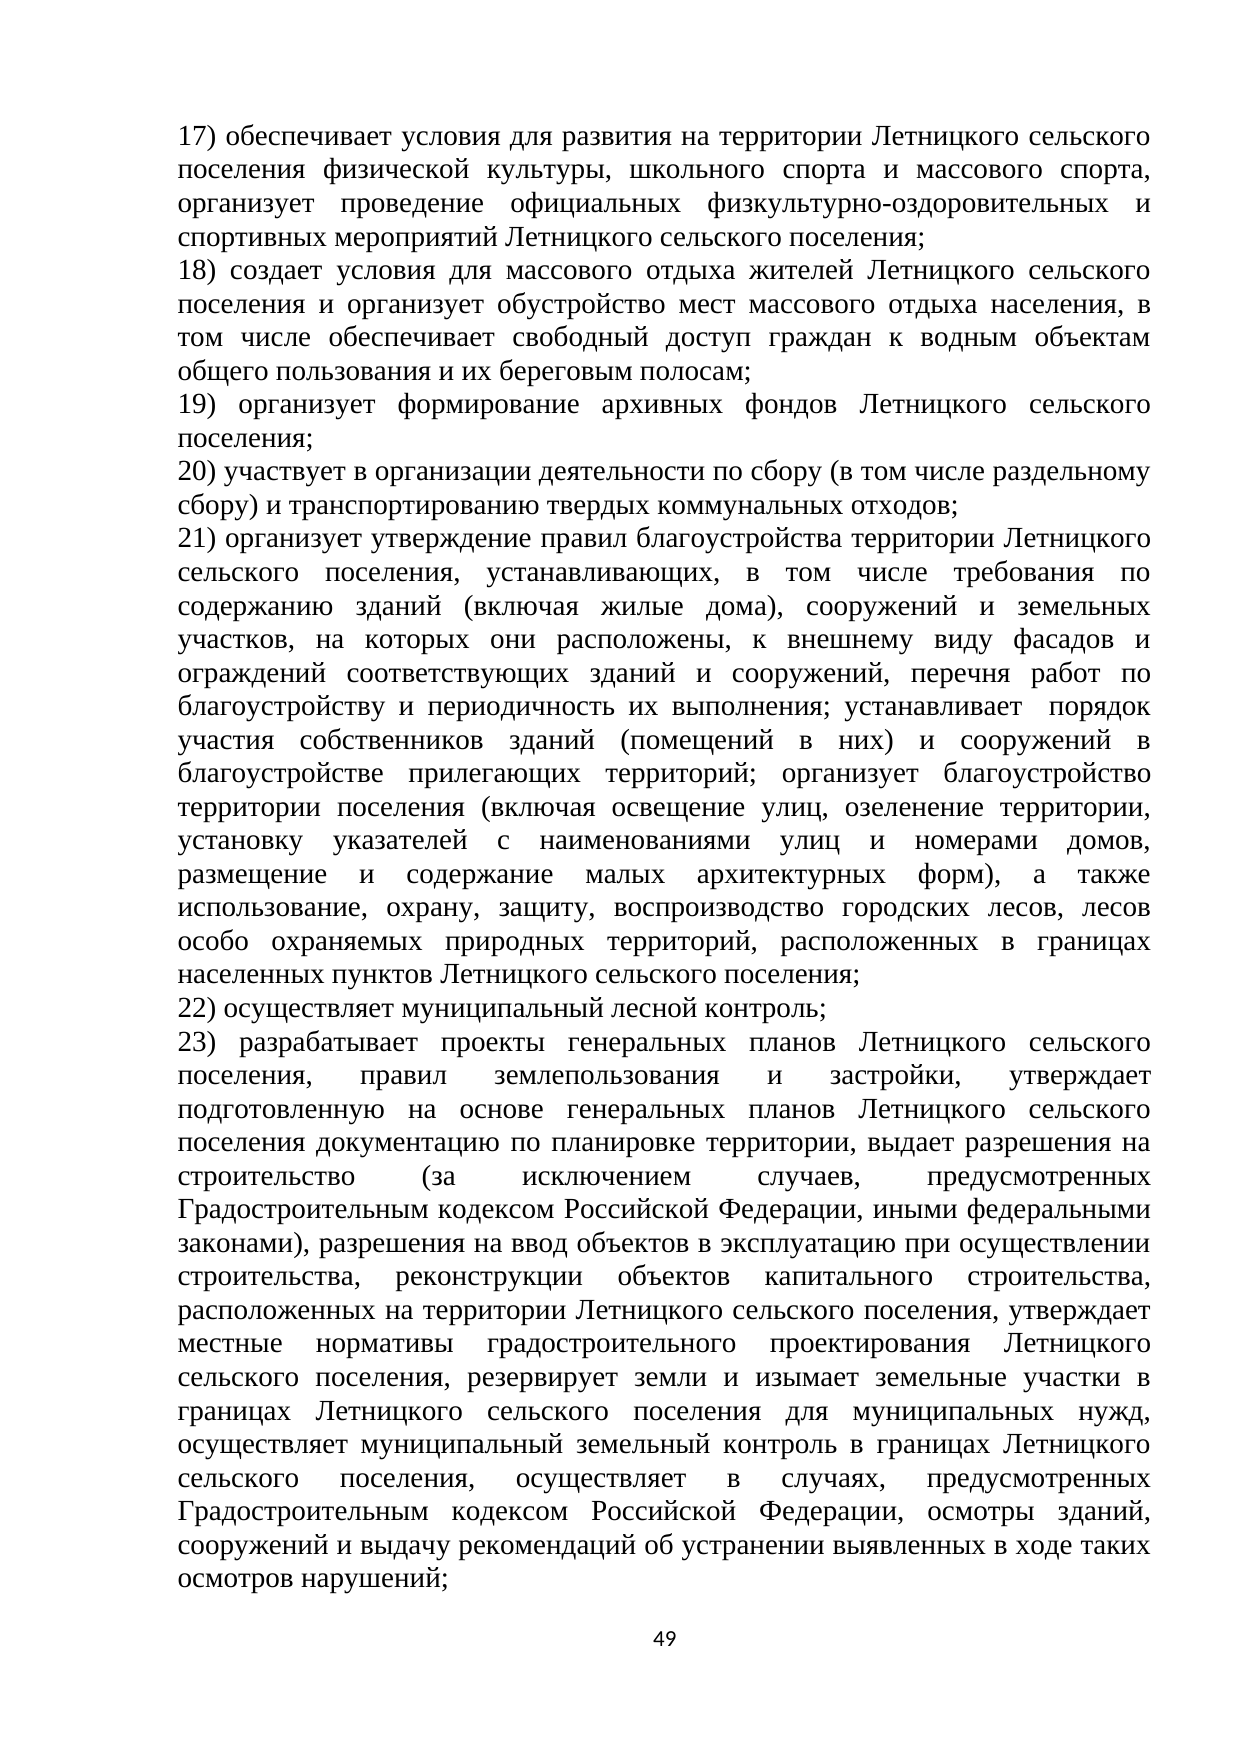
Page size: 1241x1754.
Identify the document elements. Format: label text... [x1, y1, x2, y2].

text 21) организует утверждение правил благоустройства территории Летницкого сельского поселения, устанавливающих, в том числе требования по содержанию зданий (включая жилые дома), сооружений и земельных участков, на которых они расположены, к внешнему виду фасадов и ограждений соответствующих зданий и сооружений, перечня работ по благоустройству и периодичность их выполнения; устанавливает порядок участия собственников зданий (помещений в них) и сооружений в благоустройстве прилегающих территорий; организует благоустройство территории поселения (включая освещение улиц, озеленение территории, установку указателей с наименованиями улиц и номерами домов, размещение и содержание малых архитектурных форм), а также использование, охрану, защиту, воспроизводство городских лесов, лесов особо охраняемых природных территорий, расположенных в границах населенных пунктов Летницкого сельского поселения; [177, 521, 1152, 990]
text 17) обеспечивает условия для развития на территории Летницкого сельского поселения физической культуры, школьного спорта и массового спорта, организует проведение официальных физкультурно-оздоровительных и спортивных мероприятий Летницкого сельского поселения; [177, 118, 1152, 252]
text 20) участвует в организации деятельности по сбору (в том числе раздельному сбору) и транспортированию твердых коммунальных отходов; [177, 453, 1152, 521]
text 23) разрабатывает проекты генеральных планов Летницкого сельского поселения, правил землепользования и застройки, утверждает подготовленную на основе генеральных планов Летницкого сельского поселения документацию по планировке территории, выдает разрешения на строительство (за исключением случаев, предусмотренных Градостроительным кодексом Российской Федерации, иными федеральными законами), разрешения на ввод объектов в эксплуатацию при осуществлении строительства, реконструкции объектов капитального строительства, расположенных на территории Летницкого сельского поселения, утверждает местные нормативы градостроительного проектирования Летницкого сельского поселения, резервирует земли и изымает земельные участки в границах Летницкого сельского поселения для муниципальных нужд, осуществляет муниципальный земельный контроль в границах Летницкого сельского поселения, осуществляет в случаях, предусмотренных Градостроительным кодексом Российской Федерации, осмотры зданий, сооружений и выдачу рекомендаций об устранении выявленных в ходе таких осмотров нарушений; [177, 1024, 1152, 1594]
text 19) организует формирование архивных фондов Летницкого сельского поселения; [177, 386, 1152, 453]
text 22) осуществляет муниципальный лесной контроль; [177, 990, 1152, 1024]
text 18) создает условия для массового отдыха жителей Летницкого сельского поселения и организует обустройство мест массового отдыха населения, в том числе обеспечивает свободный доступ граждан к водным объектам общего пользования и их береговым полосам; [177, 252, 1152, 386]
